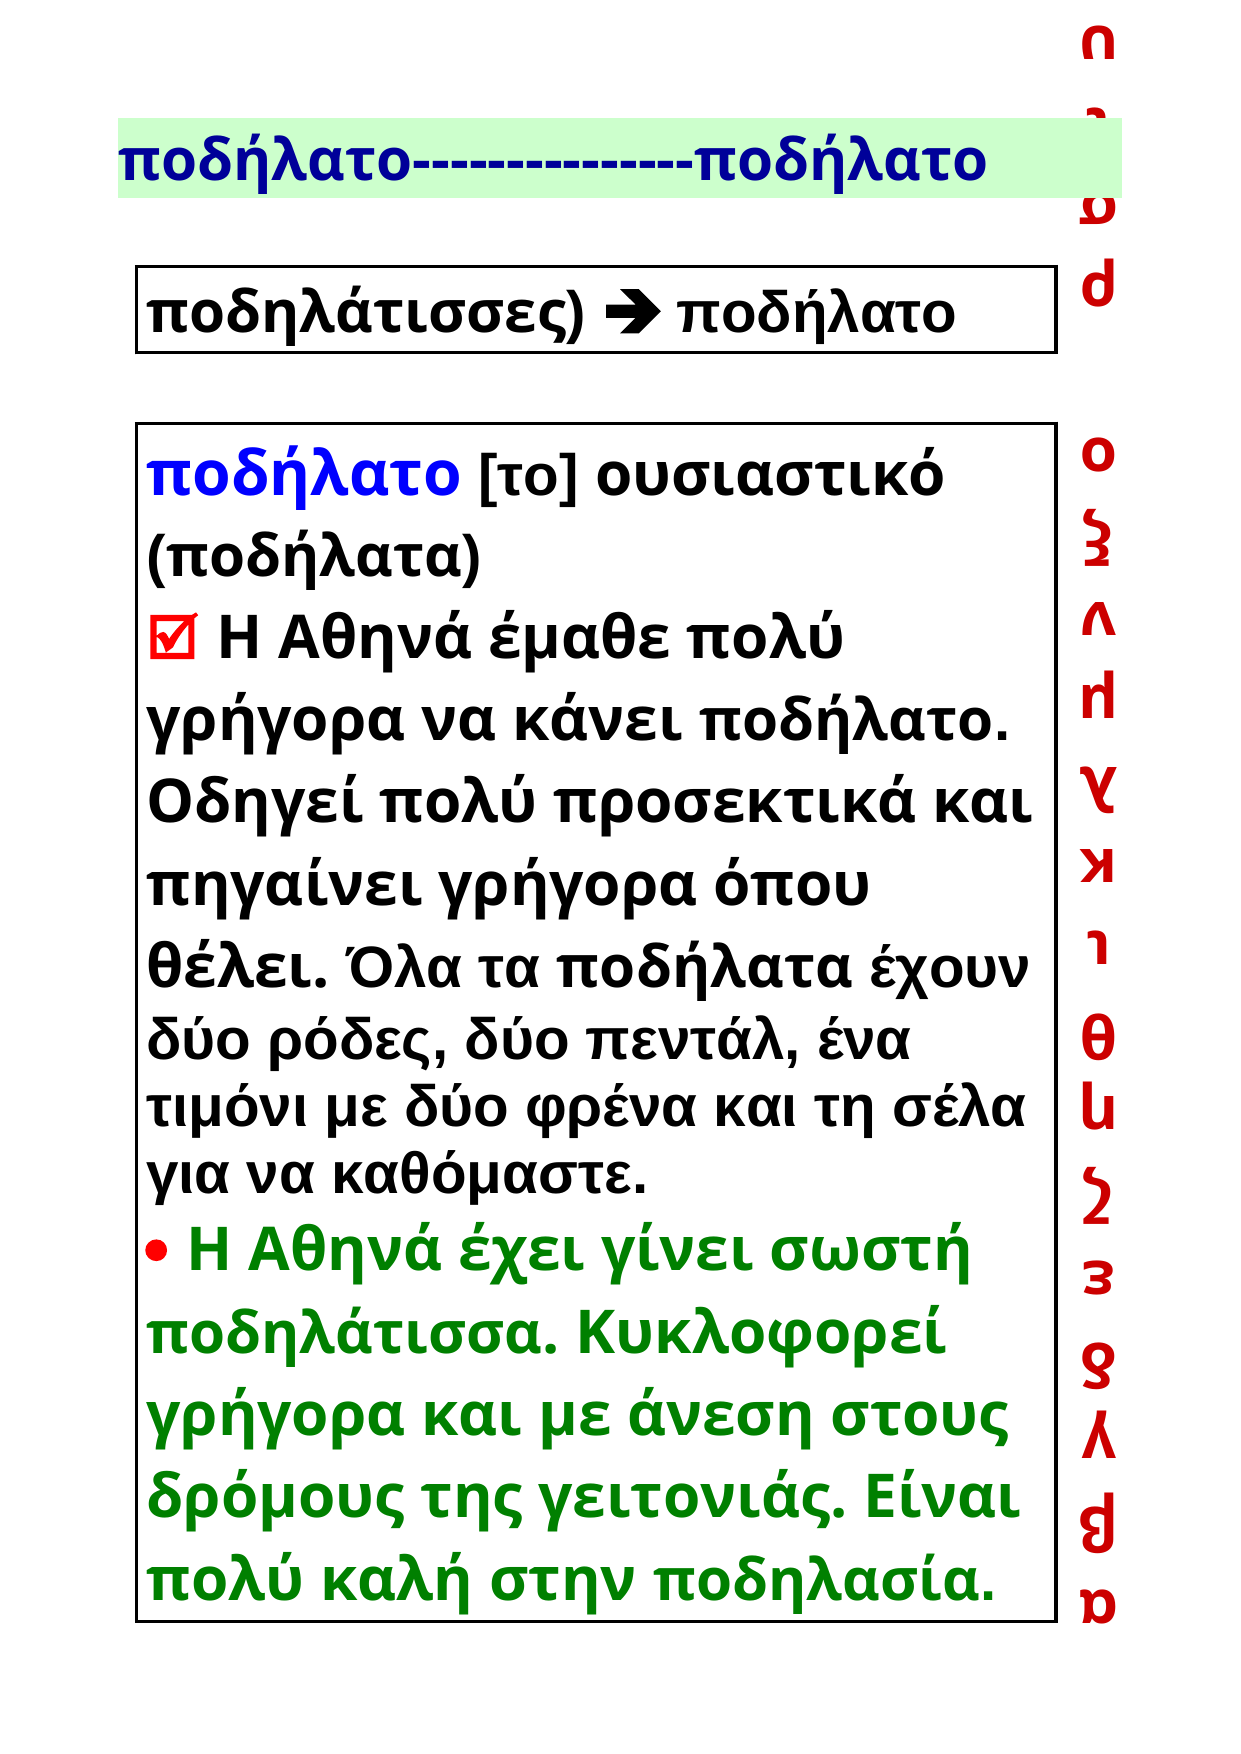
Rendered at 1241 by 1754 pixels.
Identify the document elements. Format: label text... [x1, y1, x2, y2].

text Η Αθηνά έμαθε πολύ γρήγορα να κάνει ποδήλατο. Οδηγεί πολύ προσεκτικά και πηγαίνει γρήγορα όπου θέλει. Όλα τα ποδήλατα έχουν δύο ρόδες, δύο πεντάλ, ένα τιμόνι με δύο φρένα και τη σέλα για να καθόμαστε. [138, 586, 1054, 1199]
text Η Αθηνά έχει γίνει σωστή ποδηλάτισσα. Κυκλοφορεί γρήγορα και με άνεση στους δρόμους της γειτονιάς. Είναι πολύ καλή στην ποδηλασία. [138, 1199, 1054, 1620]
text ποδήλατο---------------ποδήλατο [118, 118, 1122, 198]
text ποδήλατο [το] ουσιαστικό (ποδήλατα) [138, 425, 1054, 586]
text ποδηλάτισσες) ποδήλατο [138, 268, 1054, 351]
